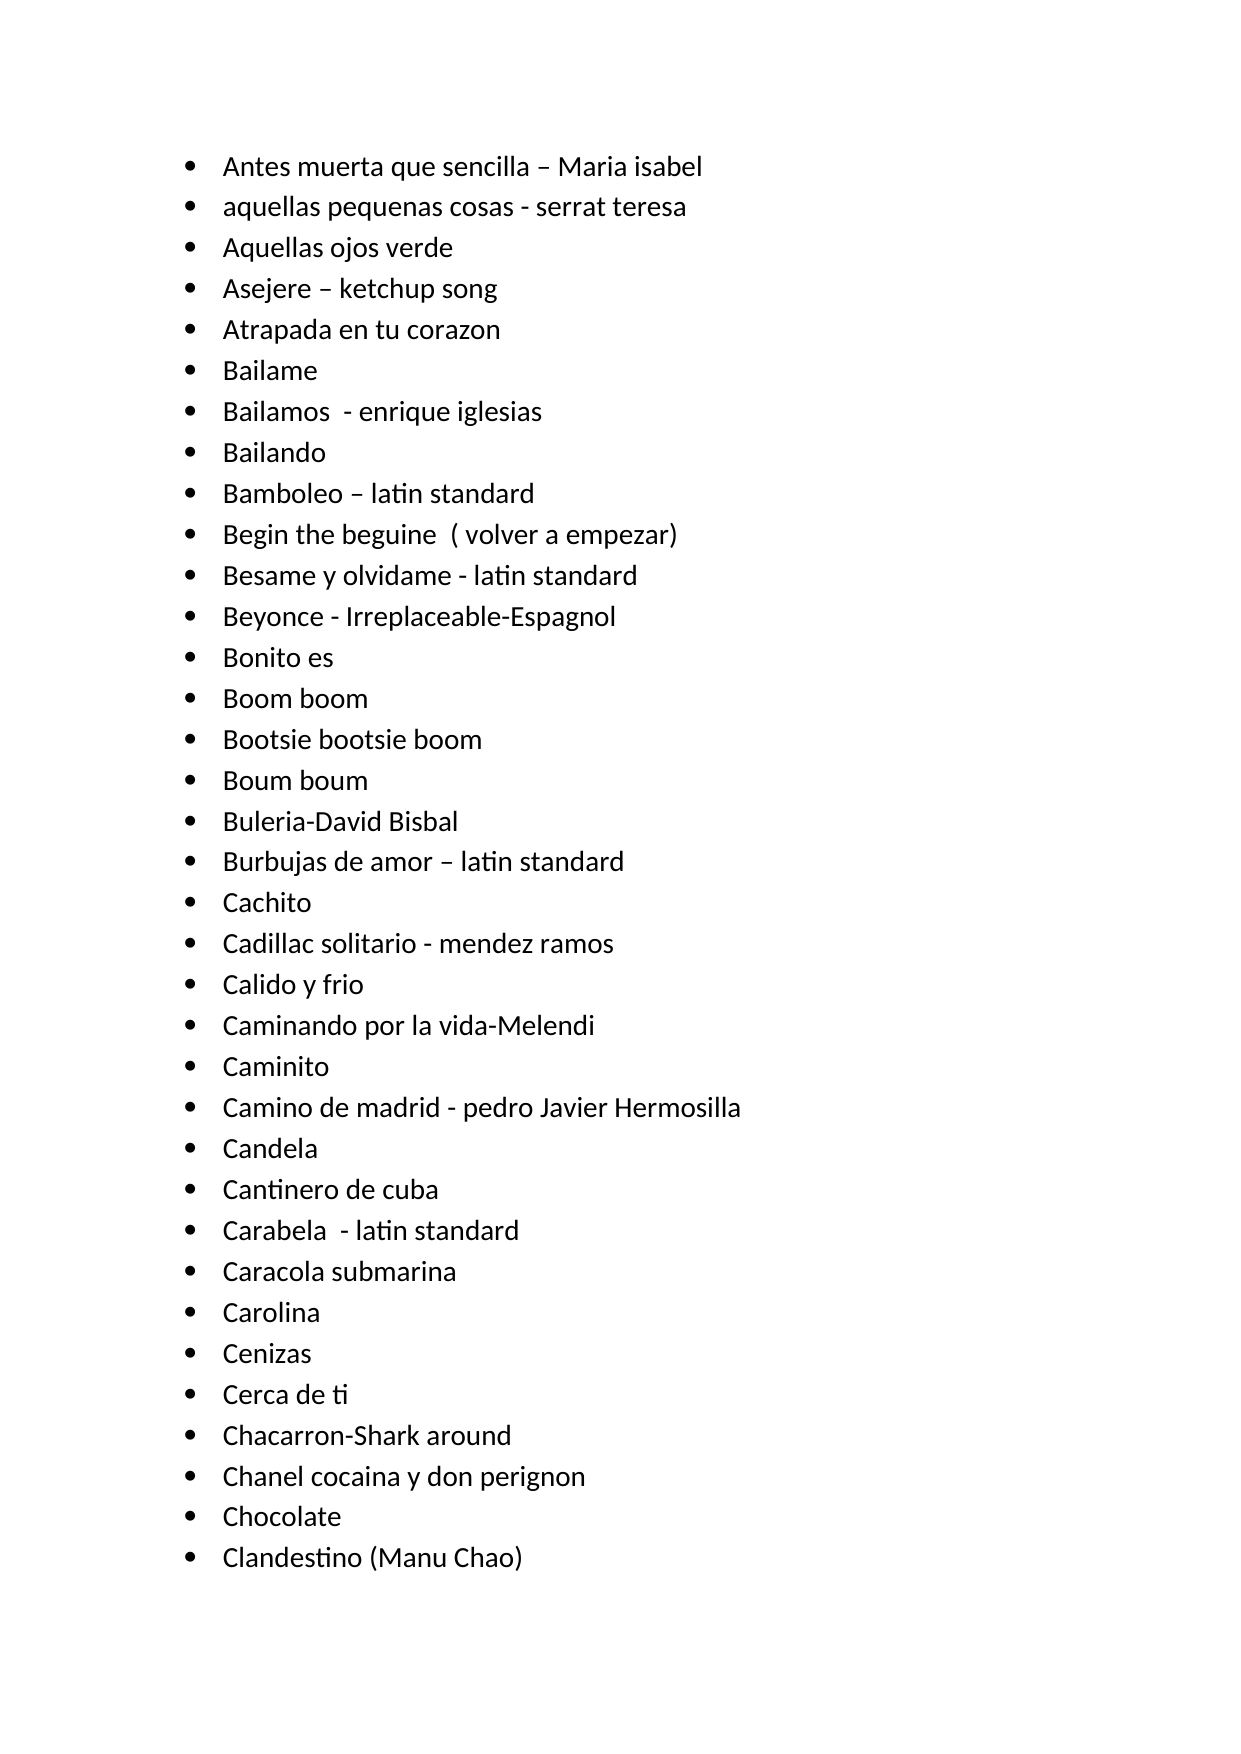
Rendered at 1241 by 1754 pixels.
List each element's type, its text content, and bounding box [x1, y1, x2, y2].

list Chocolate [185, 1498, 1093, 1534]
list Cenizas [185, 1335, 1093, 1370]
list Cachito [185, 884, 1093, 920]
list Aquellas ojos verde [185, 229, 1093, 265]
list Caminando por la vida-Melendi [185, 1007, 1093, 1043]
list aquellas pequenas cosas - serrat teresa [185, 188, 1093, 224]
list Begin the beguine ( volver a empezar) [185, 516, 1093, 552]
list Carolina [185, 1294, 1093, 1329]
list Caminito [185, 1048, 1093, 1084]
list Camino de madrid - pedro Javier Hermosilla [185, 1089, 1093, 1125]
list Chacarron-Shark around [185, 1417, 1093, 1452]
list Bootsie bootsie boom [185, 721, 1093, 756]
list Bonito es [185, 639, 1093, 674]
list Bailando [185, 434, 1093, 470]
list Asejere – ketchup song [185, 270, 1093, 306]
list Boum boum [185, 762, 1093, 797]
list Burbujas de amor – latin standard [185, 843, 1093, 879]
list Cadillac solitario - mendez ramos [185, 925, 1093, 961]
list Bamboleo – latin standard [185, 475, 1093, 511]
list Calido y frio [185, 966, 1093, 1002]
list Antes muerta que sencilla – Maria isabel [185, 148, 1093, 183]
list Candela [185, 1130, 1093, 1166]
list Cerca de ti [185, 1376, 1093, 1411]
list Boom boom [185, 680, 1093, 715]
list Clandestino (Manu Chao) [185, 1539, 1093, 1575]
list Cantinero de cuba [185, 1171, 1093, 1207]
list Bailame [185, 352, 1093, 388]
list Caracola submarina [185, 1253, 1093, 1288]
list Beyonce - Irreplaceable-Espagnol [185, 598, 1093, 633]
list Chanel cocaina y don perignon [185, 1458, 1093, 1493]
list Bailamos - enrique iglesias [185, 393, 1093, 429]
list Besame y olvidame - latin standard [185, 557, 1093, 593]
list Carabela - latin standard [185, 1212, 1093, 1248]
list Atrapada en tu corazon [185, 311, 1093, 347]
list Buleria-David Bisbal [185, 803, 1093, 838]
